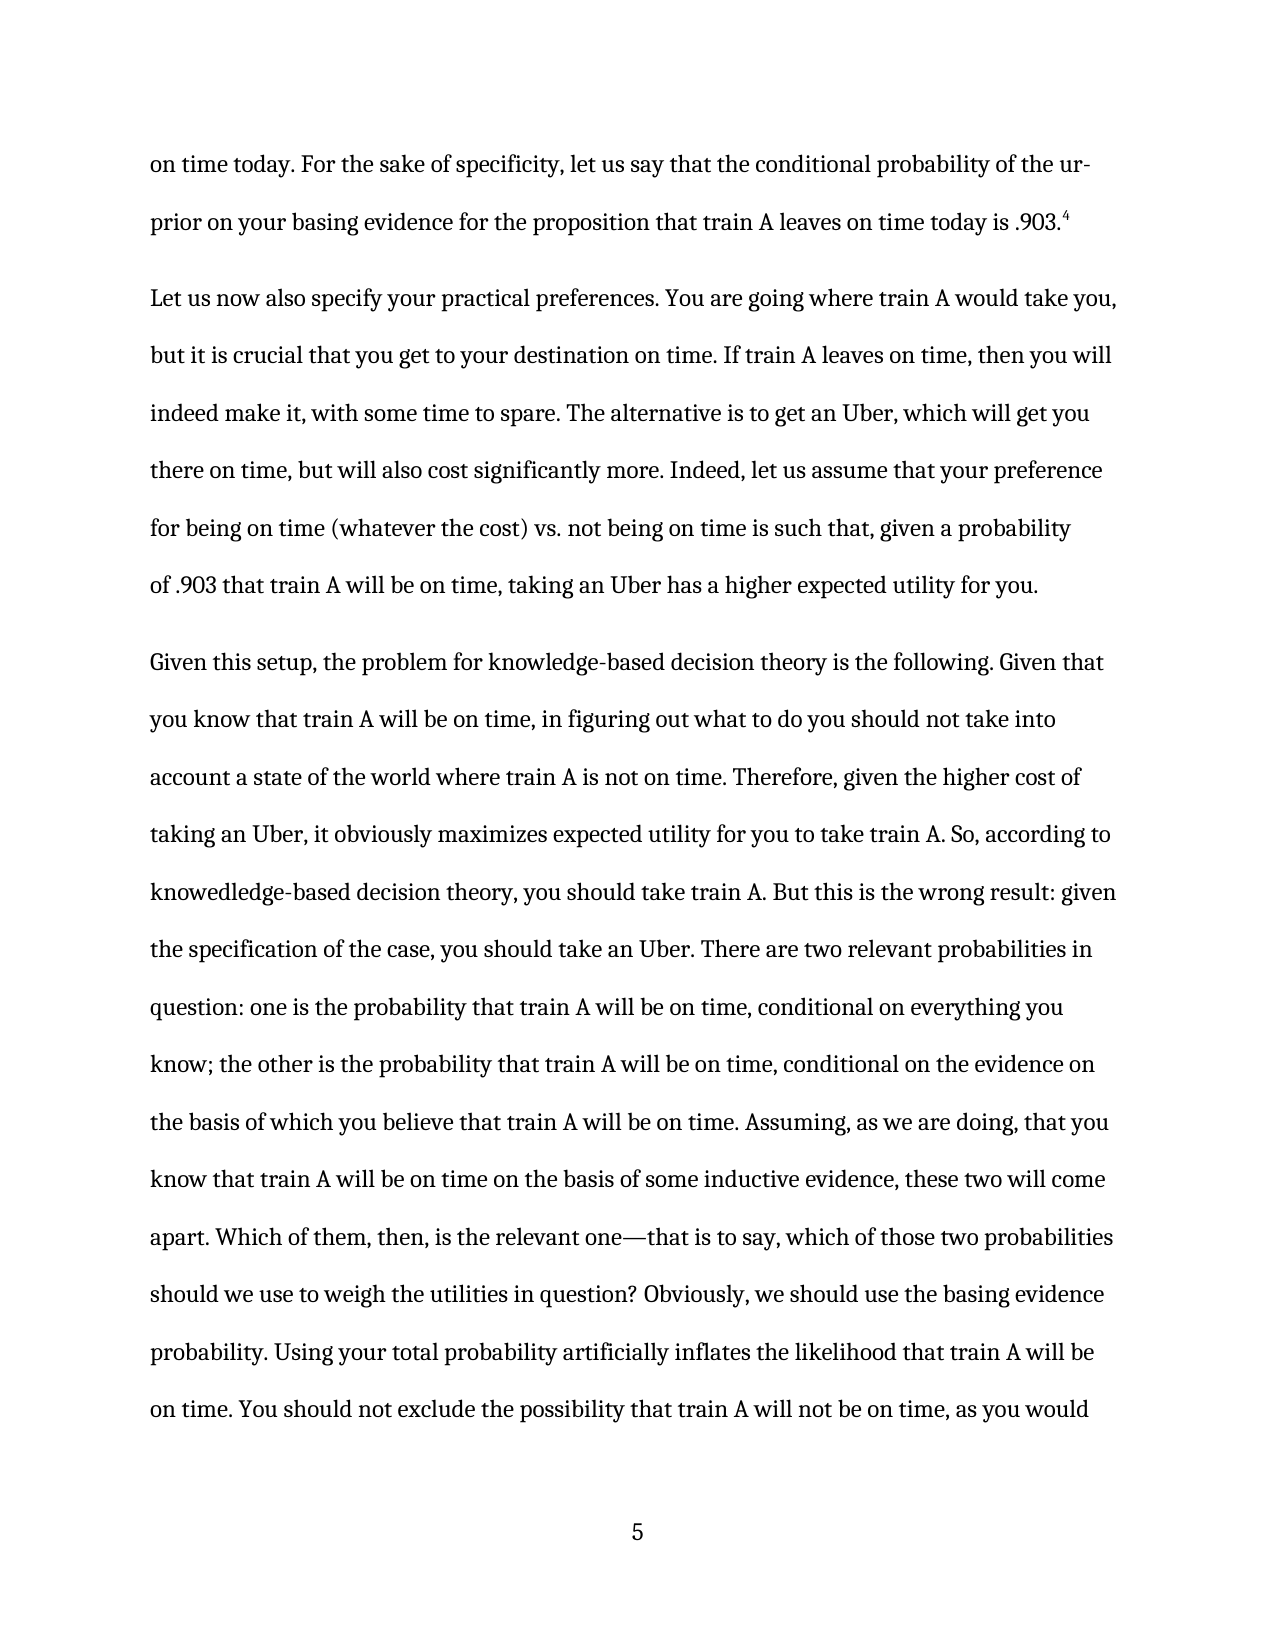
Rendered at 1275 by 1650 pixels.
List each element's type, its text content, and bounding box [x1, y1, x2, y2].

text Let us now also specify your practical preferences. You are going where train A would take you, but it is crucial that you get to your destination on time. If train A leaves on time, then you will indeed make it, with some time to spare. The alternative is to get an Uber, which will get you there on time, but will also cost significantly more. Indeed, let us assume that your preference for being on time (whatever the cost) vs. not being on time is such that, given a probability of .903 that train A will be on time, taking an Uber has a higher expected utility for you. [150, 284, 1125, 600]
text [150, 150, 1125, 236]
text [150, 647, 1125, 1424]
